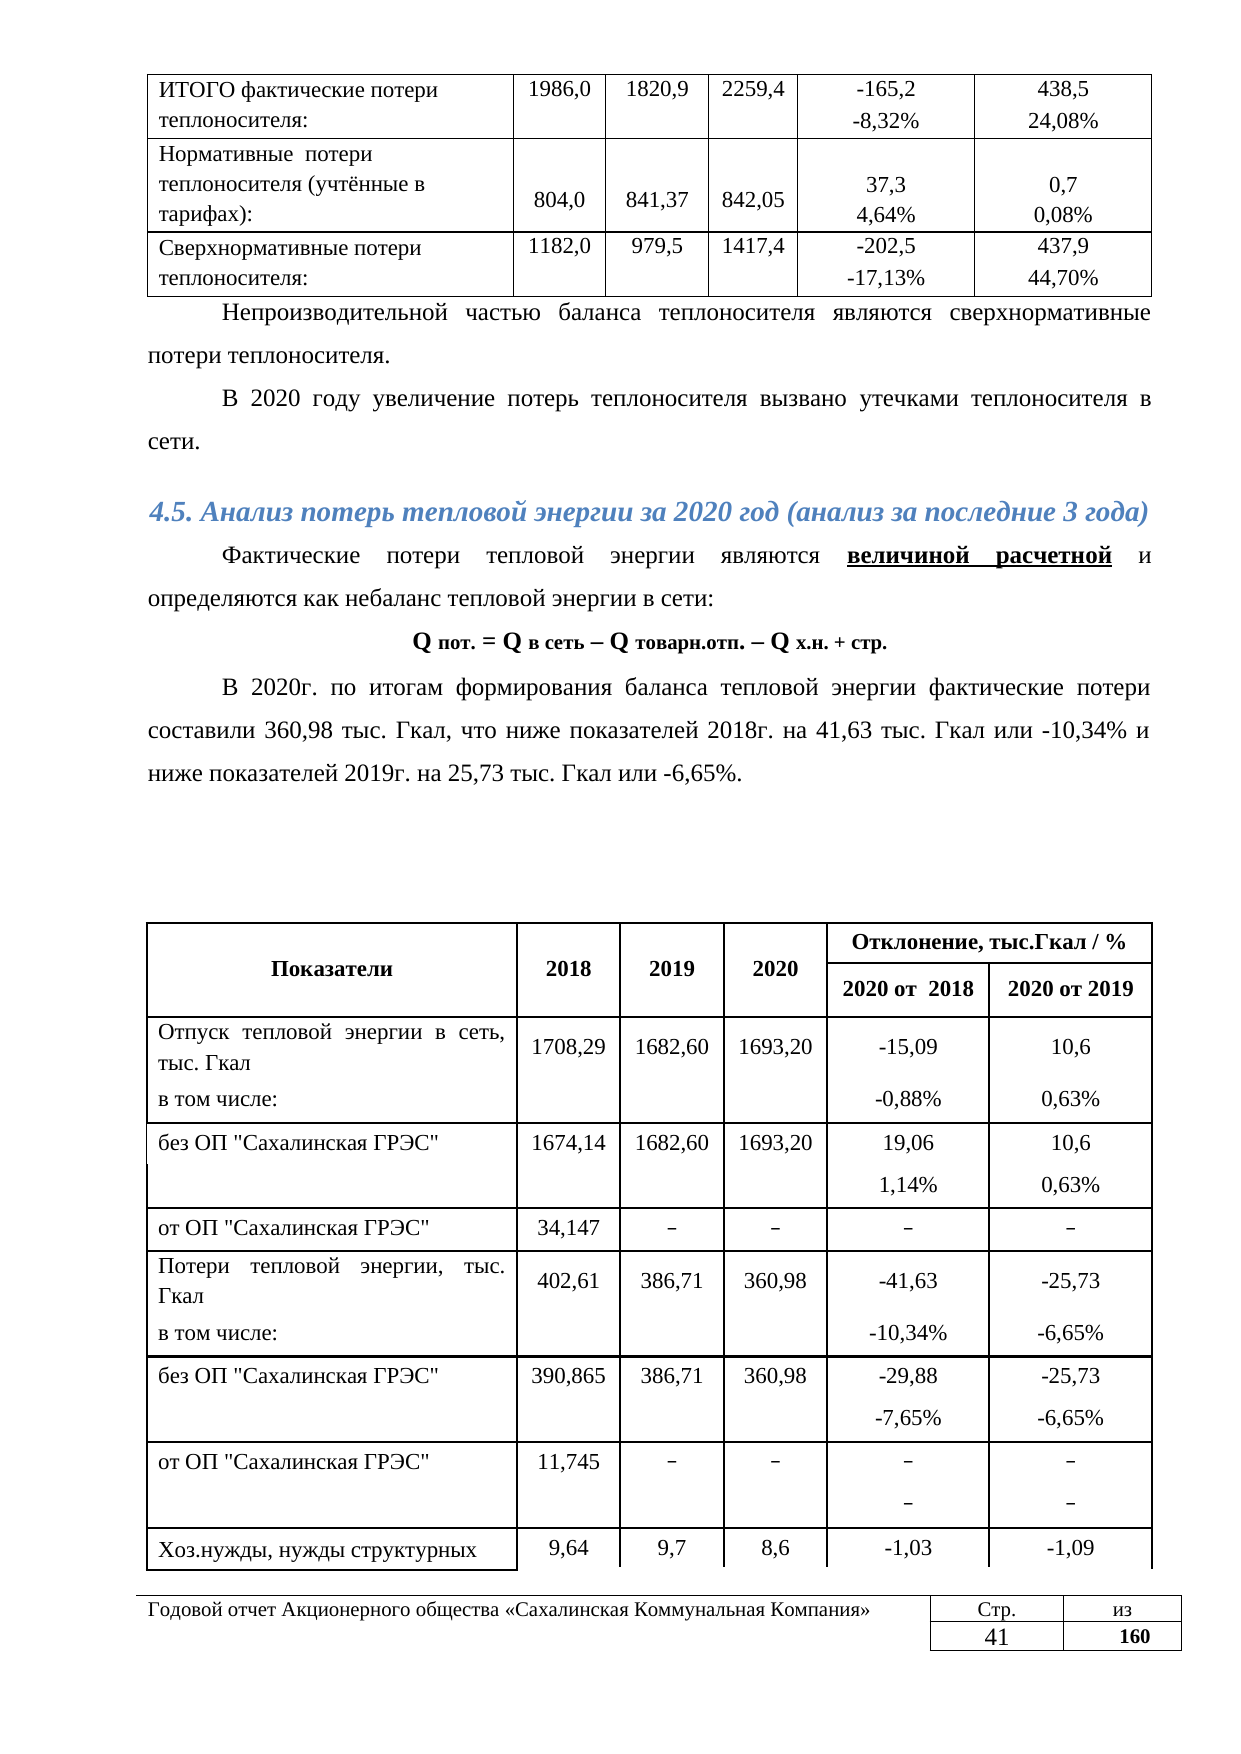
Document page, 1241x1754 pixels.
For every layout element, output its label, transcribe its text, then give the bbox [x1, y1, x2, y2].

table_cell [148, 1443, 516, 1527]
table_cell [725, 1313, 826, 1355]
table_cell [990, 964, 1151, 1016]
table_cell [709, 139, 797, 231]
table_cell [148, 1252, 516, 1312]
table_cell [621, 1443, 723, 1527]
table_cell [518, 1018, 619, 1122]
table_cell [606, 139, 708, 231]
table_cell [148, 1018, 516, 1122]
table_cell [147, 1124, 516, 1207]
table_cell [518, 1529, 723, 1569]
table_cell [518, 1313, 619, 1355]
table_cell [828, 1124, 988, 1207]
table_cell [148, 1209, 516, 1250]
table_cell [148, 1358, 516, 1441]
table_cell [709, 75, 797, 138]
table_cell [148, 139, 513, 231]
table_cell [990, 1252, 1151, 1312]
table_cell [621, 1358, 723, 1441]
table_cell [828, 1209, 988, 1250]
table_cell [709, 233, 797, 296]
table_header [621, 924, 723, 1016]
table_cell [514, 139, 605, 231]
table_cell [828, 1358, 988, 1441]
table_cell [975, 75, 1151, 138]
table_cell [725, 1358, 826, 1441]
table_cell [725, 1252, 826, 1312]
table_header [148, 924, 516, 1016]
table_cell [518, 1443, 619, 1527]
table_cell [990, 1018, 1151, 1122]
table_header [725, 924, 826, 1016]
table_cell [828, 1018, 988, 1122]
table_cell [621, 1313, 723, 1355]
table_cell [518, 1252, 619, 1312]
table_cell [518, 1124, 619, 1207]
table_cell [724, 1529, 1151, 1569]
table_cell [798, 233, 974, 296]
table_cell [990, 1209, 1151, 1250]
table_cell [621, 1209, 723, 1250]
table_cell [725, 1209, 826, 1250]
text В 2020г. по итогам формирования баланса тепловой энергии фактические потери составили 360,98 тыс. Гкал, что ниже показателей 2018г. на 41,63 тыс. Гкал или -10,34% и ниже показателей 2019г. на 25,73 тыс. Гкал или -6,65%. [148, 672, 1152, 787]
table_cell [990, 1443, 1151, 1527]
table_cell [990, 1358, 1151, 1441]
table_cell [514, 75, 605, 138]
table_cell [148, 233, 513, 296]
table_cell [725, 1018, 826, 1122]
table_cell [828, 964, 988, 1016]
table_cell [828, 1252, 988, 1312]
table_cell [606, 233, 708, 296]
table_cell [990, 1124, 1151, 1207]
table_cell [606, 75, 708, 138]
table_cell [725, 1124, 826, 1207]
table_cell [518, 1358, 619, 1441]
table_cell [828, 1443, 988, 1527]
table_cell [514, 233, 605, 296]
text В 2020 году увеличение потерь теплоносителя вызвано утечками теплоносителя в сети. [148, 383, 1152, 455]
subtitle 4.5. Анализ потерь тепловой энергии за 2020 год (анализ за последние 3 года) [148, 494, 1152, 528]
text Фактические потери тепловой энергии являются величиной расчетной и определяются как небаланс тепловой энергии в сети: [148, 540, 1152, 612]
text Непроизводительной частью баланса теплоносителя являются сверхнормативные потери теплоносителя. [148, 297, 1152, 368]
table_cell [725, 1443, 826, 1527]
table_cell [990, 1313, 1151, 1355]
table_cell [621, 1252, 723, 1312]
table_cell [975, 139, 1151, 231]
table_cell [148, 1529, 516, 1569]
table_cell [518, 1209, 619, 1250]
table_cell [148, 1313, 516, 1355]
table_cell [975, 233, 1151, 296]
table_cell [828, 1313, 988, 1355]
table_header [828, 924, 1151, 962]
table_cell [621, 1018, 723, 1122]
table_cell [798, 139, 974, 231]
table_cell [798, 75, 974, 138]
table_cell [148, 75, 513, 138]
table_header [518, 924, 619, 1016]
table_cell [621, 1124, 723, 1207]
text Q пот. = Q в сеть – Q товарн.отп. – Q х.н. + стр. [148, 626, 1152, 655]
